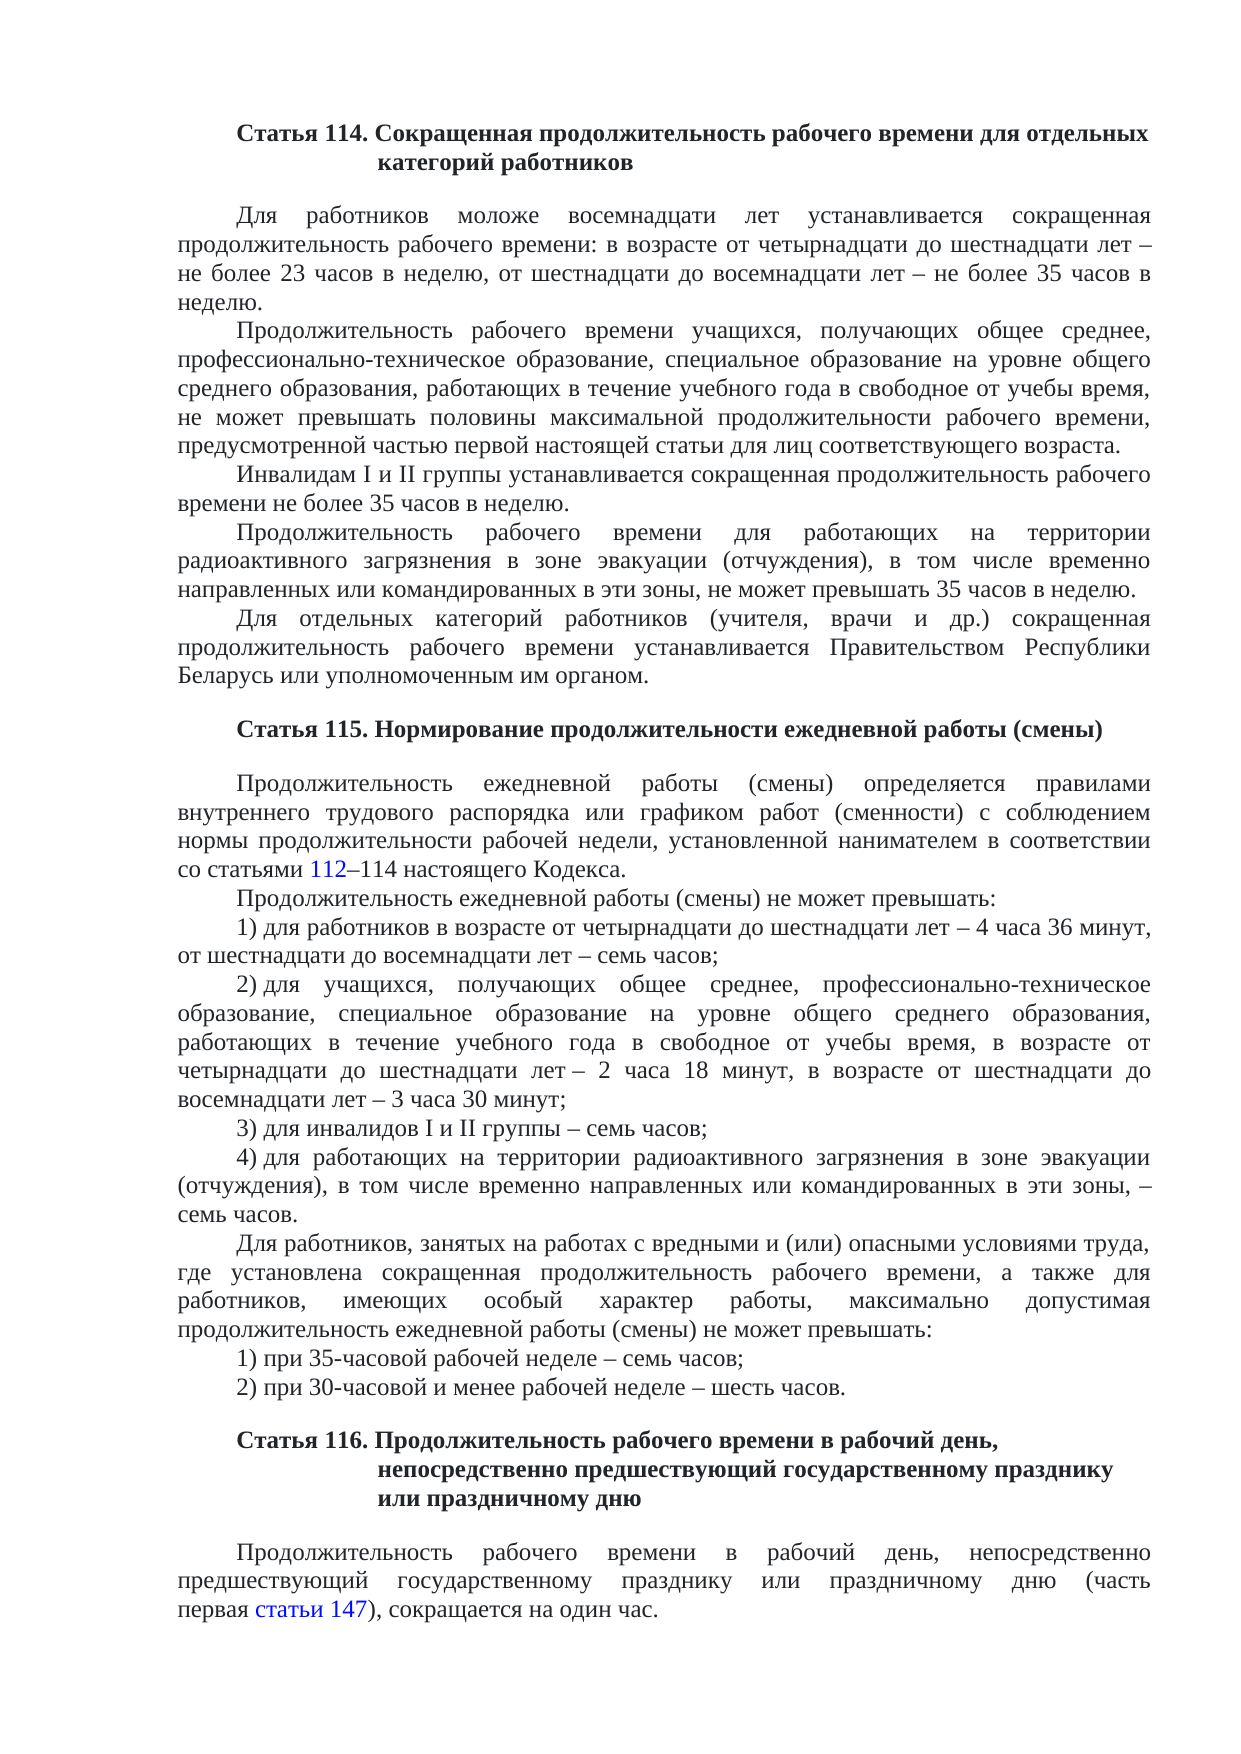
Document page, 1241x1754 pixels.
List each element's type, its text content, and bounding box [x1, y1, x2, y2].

text Продолжительность ежедневной работы (смены) определяется правилами внутреннего трудового распорядка или графиком работ (сменности) с соблюдением нормы продолжительности рабочей недели, установленной нанимателем в соответствии со статьями 112–114 настоящего Кодекса. [177, 768, 1152, 883]
text Продолжительность ежедневной работы (смены) не может превышать: [177, 883, 1152, 912]
text Инвалидам I и II группы устанавливается сокращенная продолжительность рабочего времени не более 35 часов в неделю. [177, 459, 1152, 517]
text Продолжительность рабочего времени для работающих на территории радиоактивного загрязнения в зоне эвакуации (отчуждения), в том числе временно направленных или командированных в эти зоны, не может превышать 35 часов в неделю. [177, 517, 1152, 603]
text 1) при 35-часовой рабочей неделе – семь часов; [177, 1343, 1152, 1372]
text Статья 116. Продолжительность рабочего времени в рабочий день, непосредственно предшествующий государственному празднику или праздничному дню [236, 1426, 1152, 1512]
text Для работников моложе восемнадцати лет устанавливается сокращенная продолжительность рабочего времени: в возрасте от четырнадцати до шестнадцати лет – не более 23 часов в неделю, от шестнадцати до восемнадцати лет – не более 35 часов в неделю. [177, 201, 1152, 316]
text Статья 114. Сокращенная продолжительность рабочего времени для отдельных категорий работников [236, 118, 1152, 176]
text Продолжительность рабочего времени учащихся, получающих общее среднее, профессионально-техническое образование, специальное образование на уровне общего среднего образования, работающих в течение учебного года в свободное от учебы время, не может превышать половины максимальной продолжительности рабочего времени, предусмотренной частью первой настоящей статьи для лиц соответствующего возраста. [177, 316, 1152, 459]
text 3) для инвалидов I и II группы – семь часов; [177, 1113, 1152, 1142]
text Для отдельных категорий работников (учителя, врачи и др.) сокращенная продолжительность рабочего времени устанавливается Правительством Республики Беларусь или уполномоченным им органом. [177, 603, 1152, 689]
text 2) при 30-часовой и менее рабочей неделе – шесть часов. [177, 1372, 1152, 1401]
text Продолжительность рабочего времени в рабочий день, непосредственно предшествующий государственному празднику или праздничному дню (часть первая статьи 147), сокращается на один час. [177, 1537, 1152, 1623]
text 4) для работающих на территории радиоактивного загрязнения в зоне эвакуации (отчуждения), в том числе временно направленных или командированных в эти зоны, – семь часов. [177, 1142, 1152, 1228]
text Статья 115. Нормирование продолжительности ежедневной работы (смены) [236, 714, 1152, 743]
text 2) для учащихся, получающих общее среднее, профессионально-техническое образование, специальное образование на уровне общего среднего образования, работающих в течение учебного года в свободное от учебы время, в возрасте от четырнадцати до шестнадцати лет – 2 часа 18 минут, в возрасте от шестнадцати до восемнадцати лет – 3 часа 30 минут; [177, 969, 1152, 1113]
text Для работников, занятых на работах с вредными и (или) опасными условиями труда, где установлена сокращенная продолжительность рабочего времени, а также для работников, имеющих особый характер работы, максимально допустимая продолжительность ежедневной работы (смены) не может превышать: [177, 1228, 1152, 1343]
text 1) для работников в возрасте от четырнадцати до шестнадцати лет – 4 часа 36 минут, от шестнадцати до восемнадцати лет – семь часов; [177, 912, 1152, 969]
